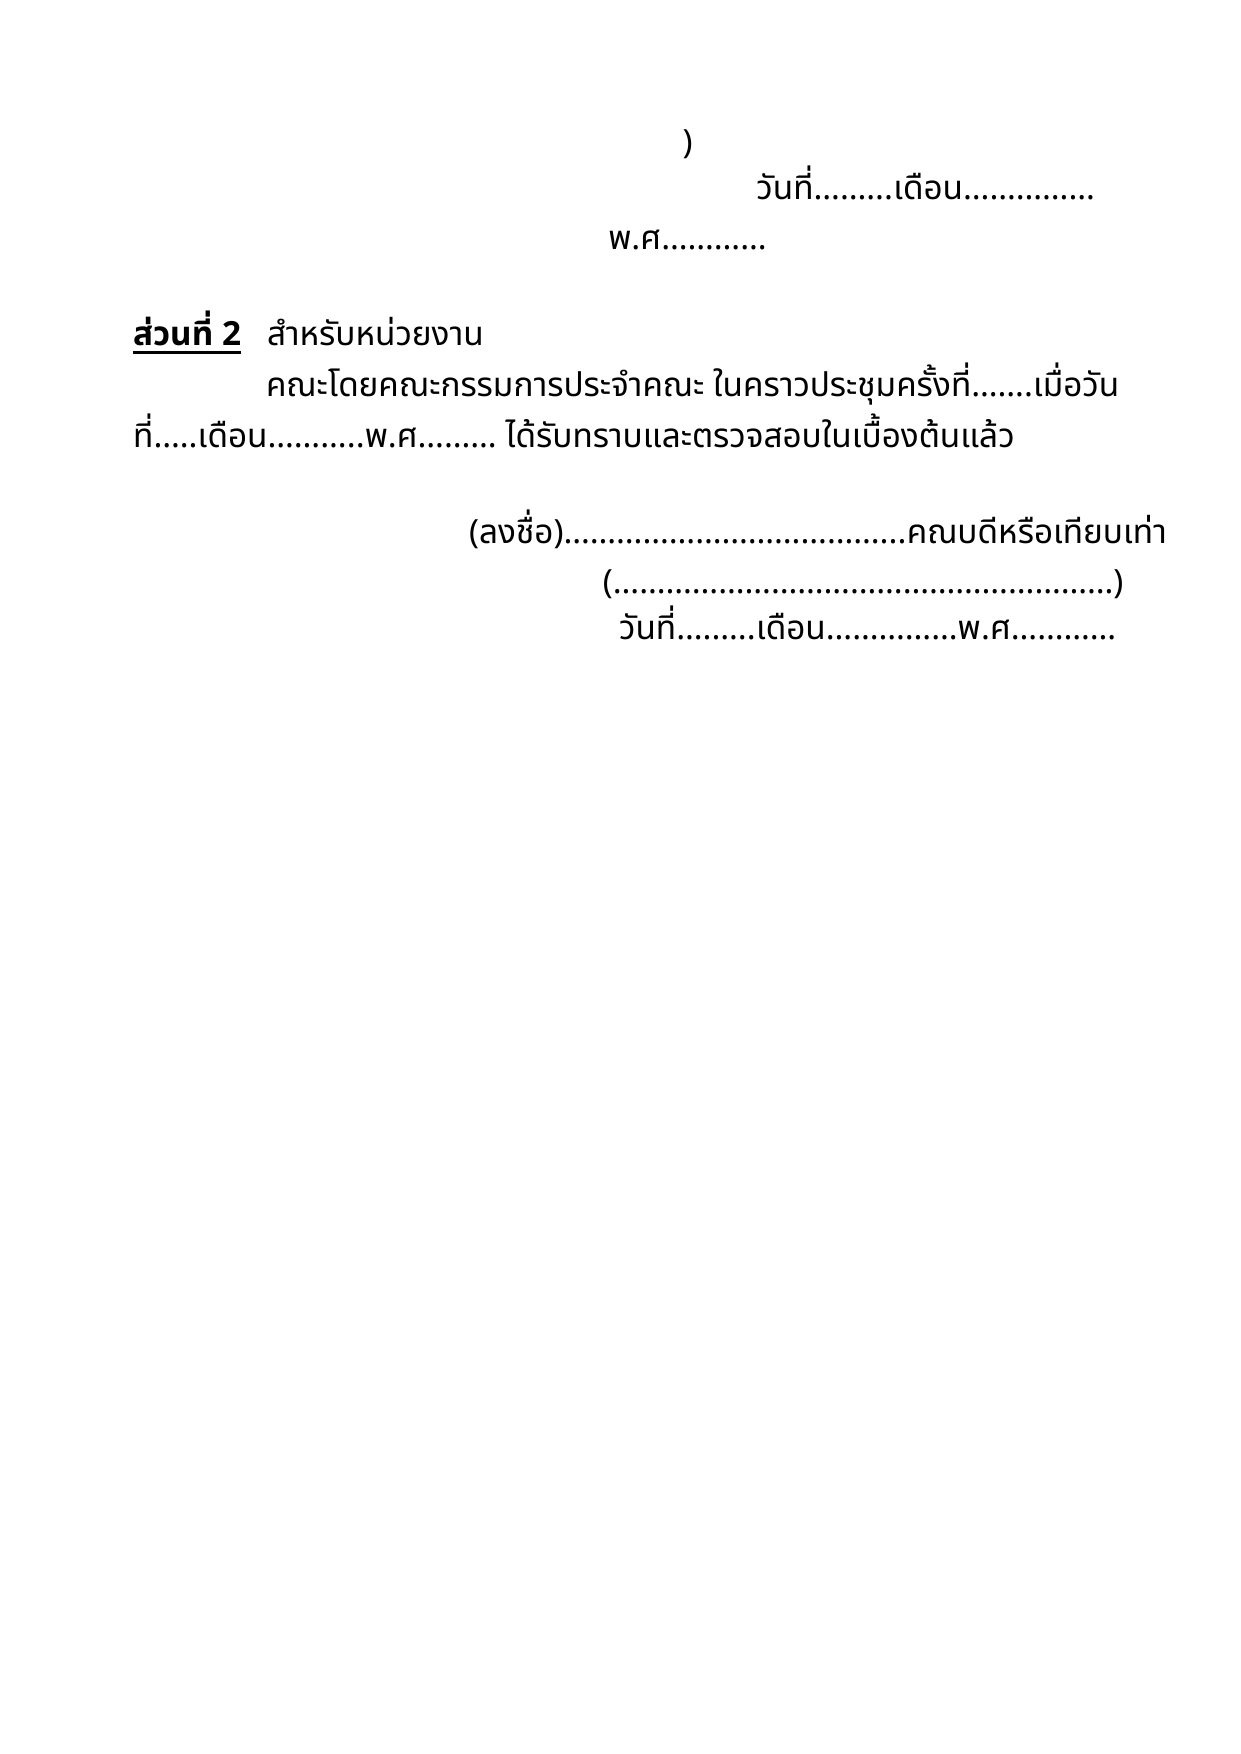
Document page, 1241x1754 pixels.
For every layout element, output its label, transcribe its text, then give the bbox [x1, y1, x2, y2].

text คณะโดยคณะกรรมการประจำคณะ ในคราวประชุมครั้งที่…….เมื่อวันที่.….เดือน………..พ.ศ……… ได้รับทราบและตรวจสอบในเบื้องต้นแล้ว [133, 361, 1167, 462]
text วันที่….…..เดือน……………พ.ศ………… [133, 603, 1167, 654]
text (ลงชื่อ)………………………………...คณบดีหรือเทียบเท่า [133, 507, 1167, 558]
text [208, 118, 1167, 265]
text (…………………………………………………) [133, 558, 1167, 603]
text ส่วนที่ 2 สำหรับหน่วยงาน [133, 310, 1167, 361]
